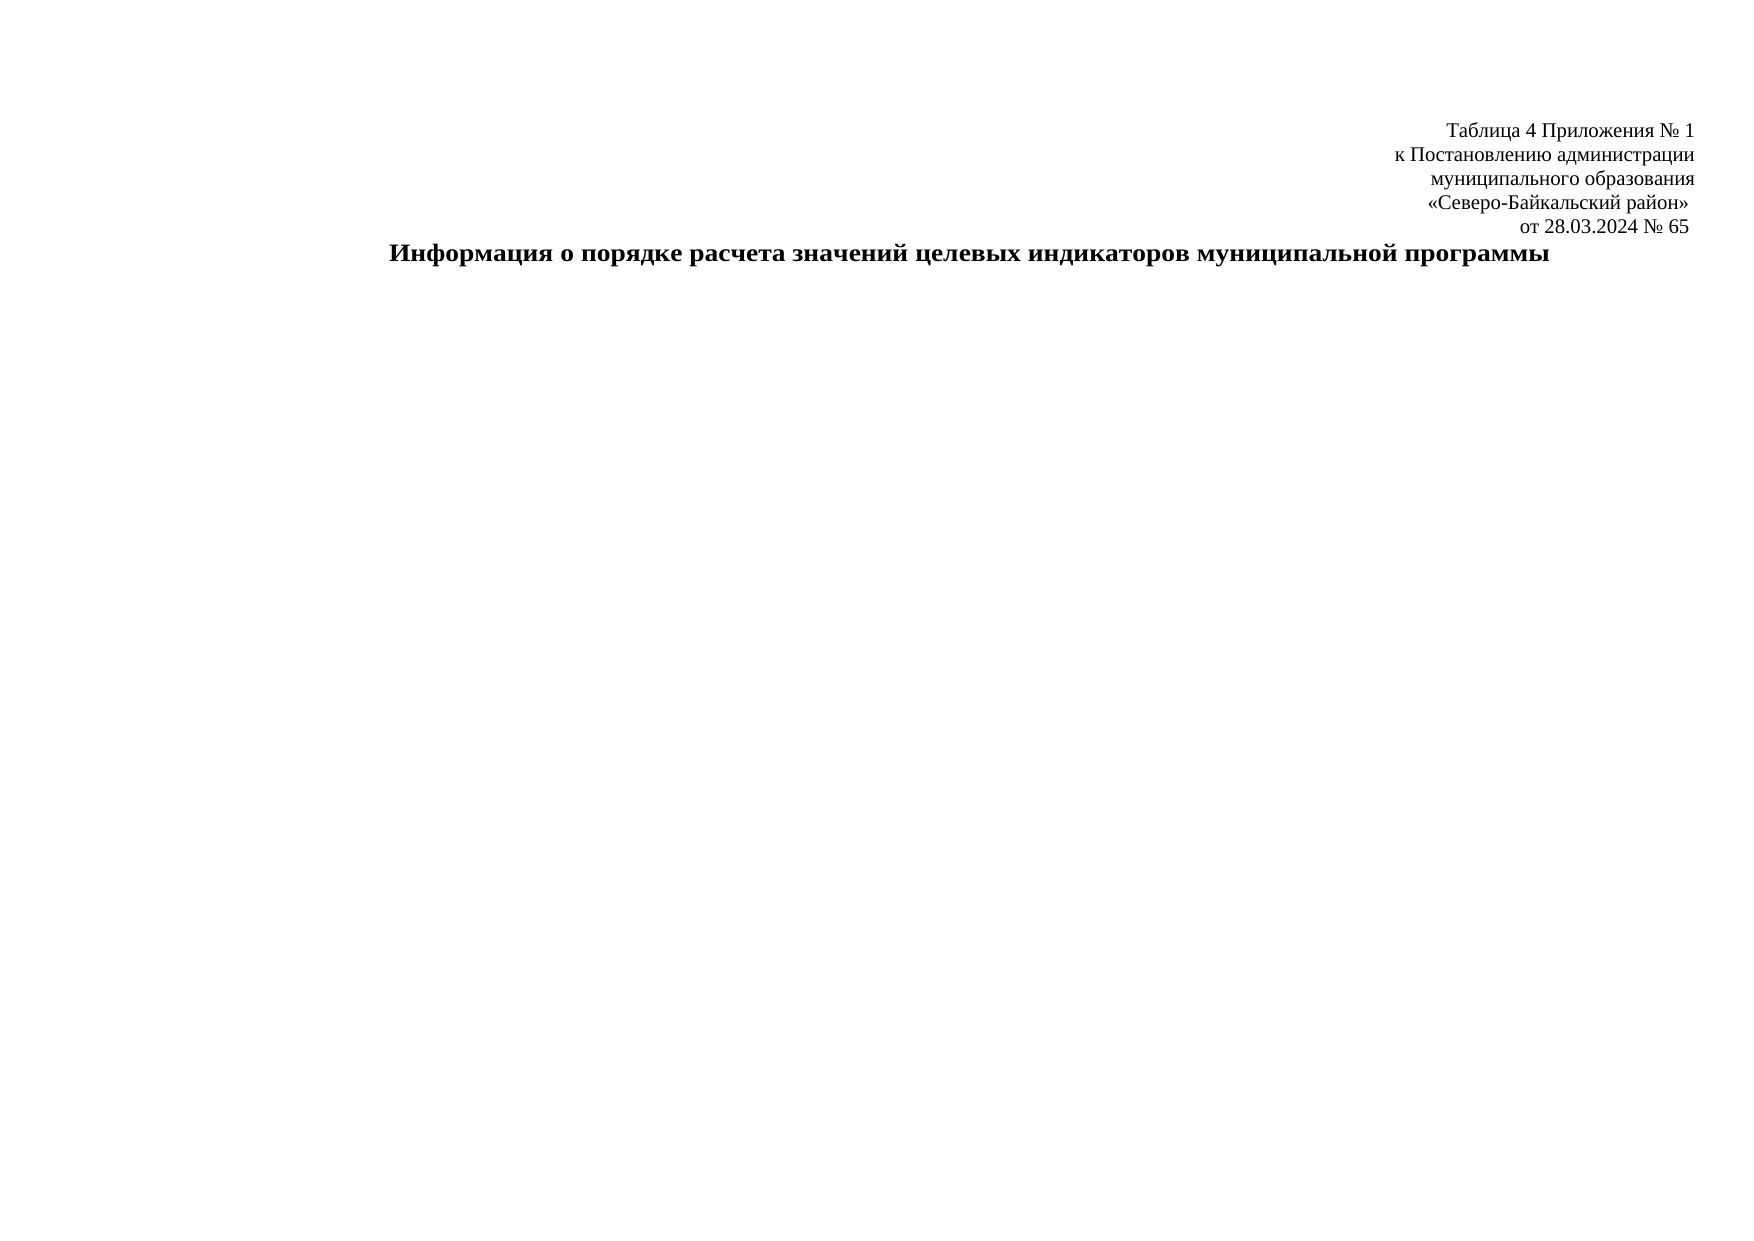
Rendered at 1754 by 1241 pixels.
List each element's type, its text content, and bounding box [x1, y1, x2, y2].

text Таблица 4 Приложения № 1 [59, 118, 1695, 142]
text муниципального образования [59, 166, 1695, 190]
text к Постановлению администрации [59, 142, 1695, 166]
text от 28.03.2024 № 65 [65, 214, 1689, 238]
text Информация о порядке расчета значений целевых индикаторов муниципальной программы [59, 238, 1695, 267]
text «Северо-Байкальский район» [65, 190, 1689, 214]
